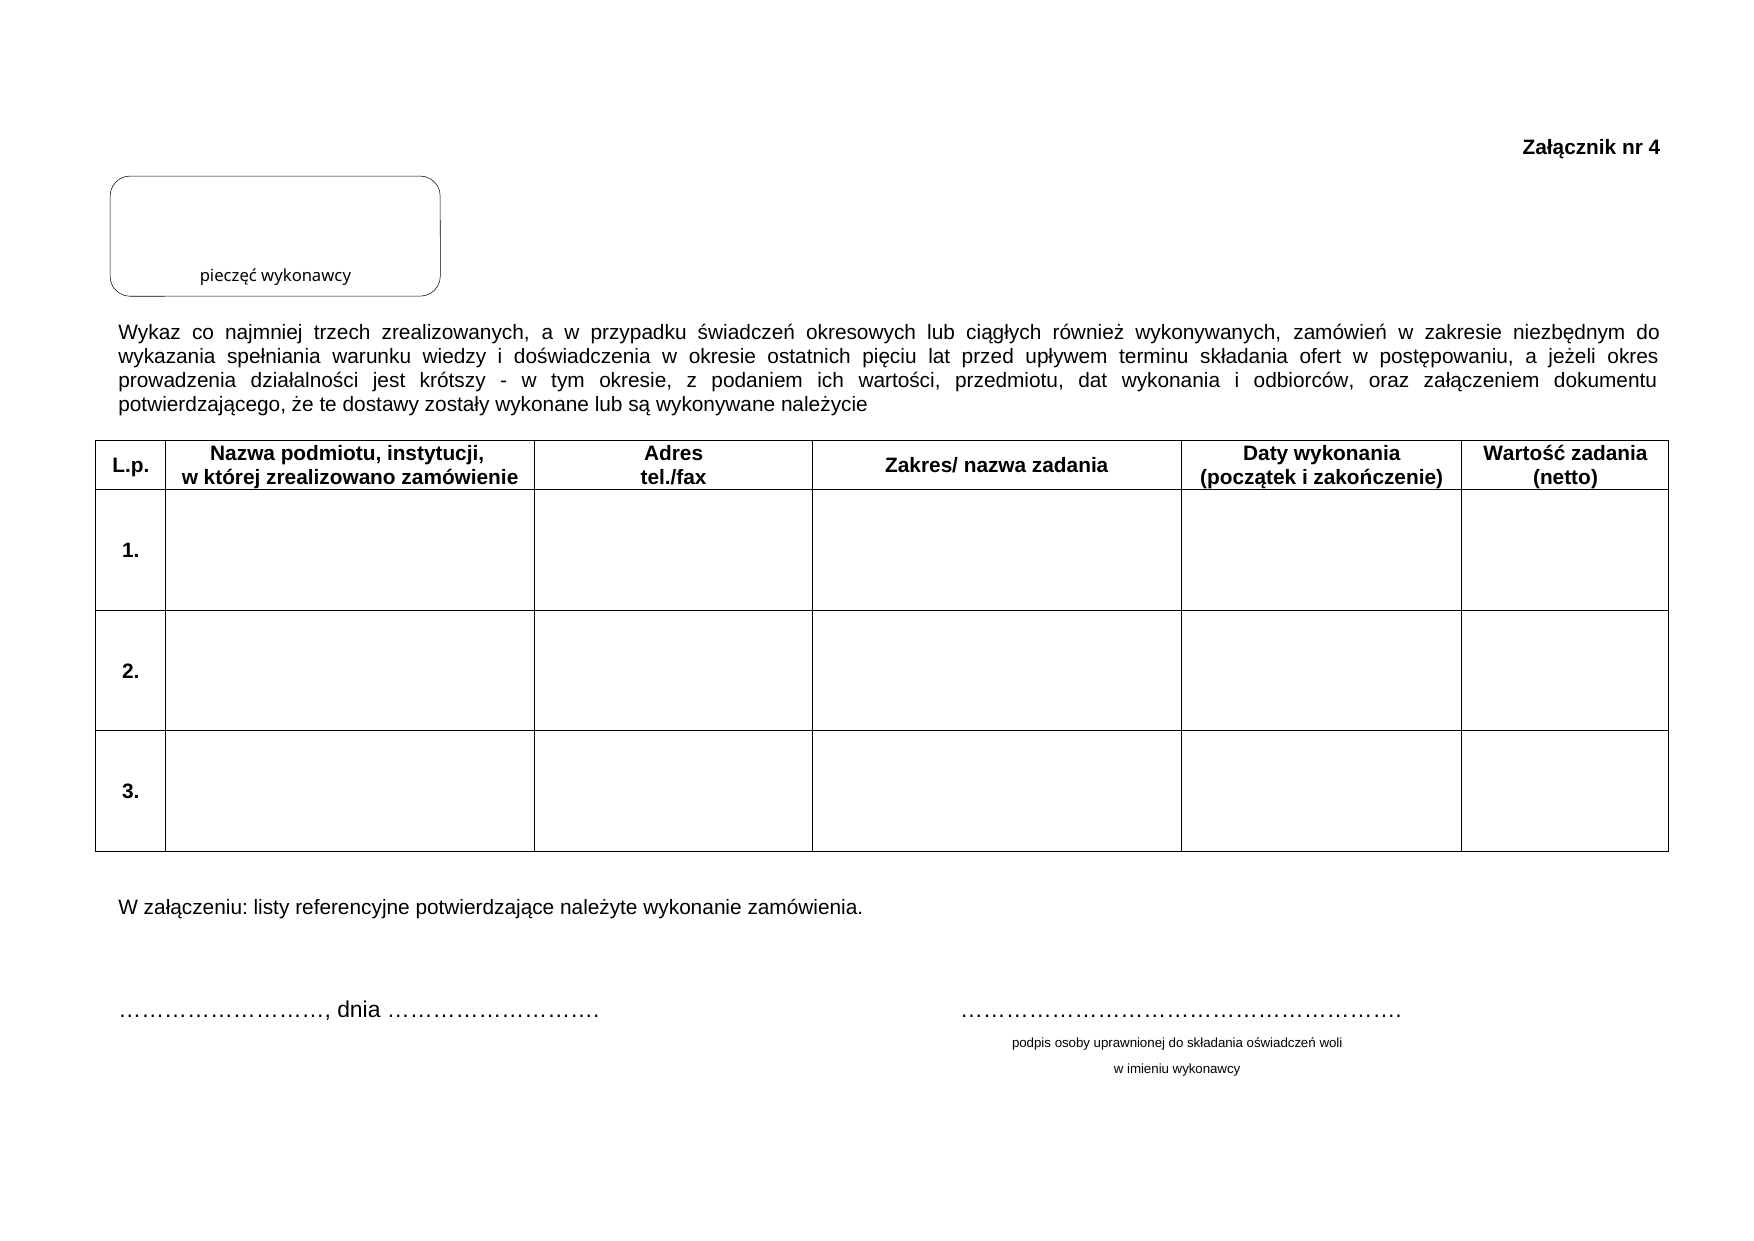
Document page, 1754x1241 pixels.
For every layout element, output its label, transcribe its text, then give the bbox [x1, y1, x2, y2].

table_header Daty wykonania (początek i zakończenie) [1182, 441, 1461, 489]
table_cell [813, 611, 1181, 730]
table_cell [535, 490, 812, 609]
table_header L.p. [96, 441, 165, 489]
table_cell 2. [96, 611, 165, 730]
text W załączeniu: listy referencyjne potwierdzające należyte wykonanie zamówienia. [118, 895, 1660, 919]
subtitle Załącznik nr 4 [177, 127, 1660, 159]
text ………………………, dnia ………………………. …………………………………………………. [118, 996, 1660, 1022]
table_cell [1182, 490, 1461, 609]
table_cell 1. [96, 490, 165, 609]
text podpis osoby uprawnionej do składania oświadczeń woli w imieniu wykonawcy [694, 1035, 1660, 1088]
table_cell [166, 611, 534, 730]
table_header Wartość zadania (netto) [1462, 441, 1668, 489]
table_cell [1182, 611, 1461, 730]
table_cell [535, 731, 812, 851]
table_cell 3. [96, 731, 165, 851]
table_cell [166, 490, 534, 609]
table_cell [1462, 490, 1668, 609]
table_cell [1182, 731, 1461, 851]
table_cell [1462, 731, 1668, 851]
table_header Adres tel./fax [535, 441, 812, 489]
text Wykaz co najmniej trzech zrealizowanych, a w przypadku świadczeń okresowych lub ciągłych również wykonywanych, zamówień w zakresie niezbędnym do wykazania spełniania warunku wiedzy i doświadczenia w okresie ostatnich pięciu lat przed upływem terminu składania ofert w postępowaniu, a jeżeli okres prowadzenia działalności jest krótszy - w tym okresie, z podaniem ich wartości, przedmiotu, dat wykonania i odbiorców, oraz załączeniem dokumentu potwierdzającego, że te dostawy zostały wykonane lub są wykonywane należycie [118, 320, 1660, 416]
table_cell [1462, 611, 1668, 730]
table_cell [813, 731, 1181, 851]
table_cell [813, 490, 1181, 609]
table_header Zakres/ nazwa zadania [813, 441, 1181, 489]
table_cell [166, 731, 534, 851]
table_cell [535, 611, 812, 730]
table_header Nazwa podmiotu, instytucji, w której zrealizowano zamówienie [166, 441, 534, 489]
